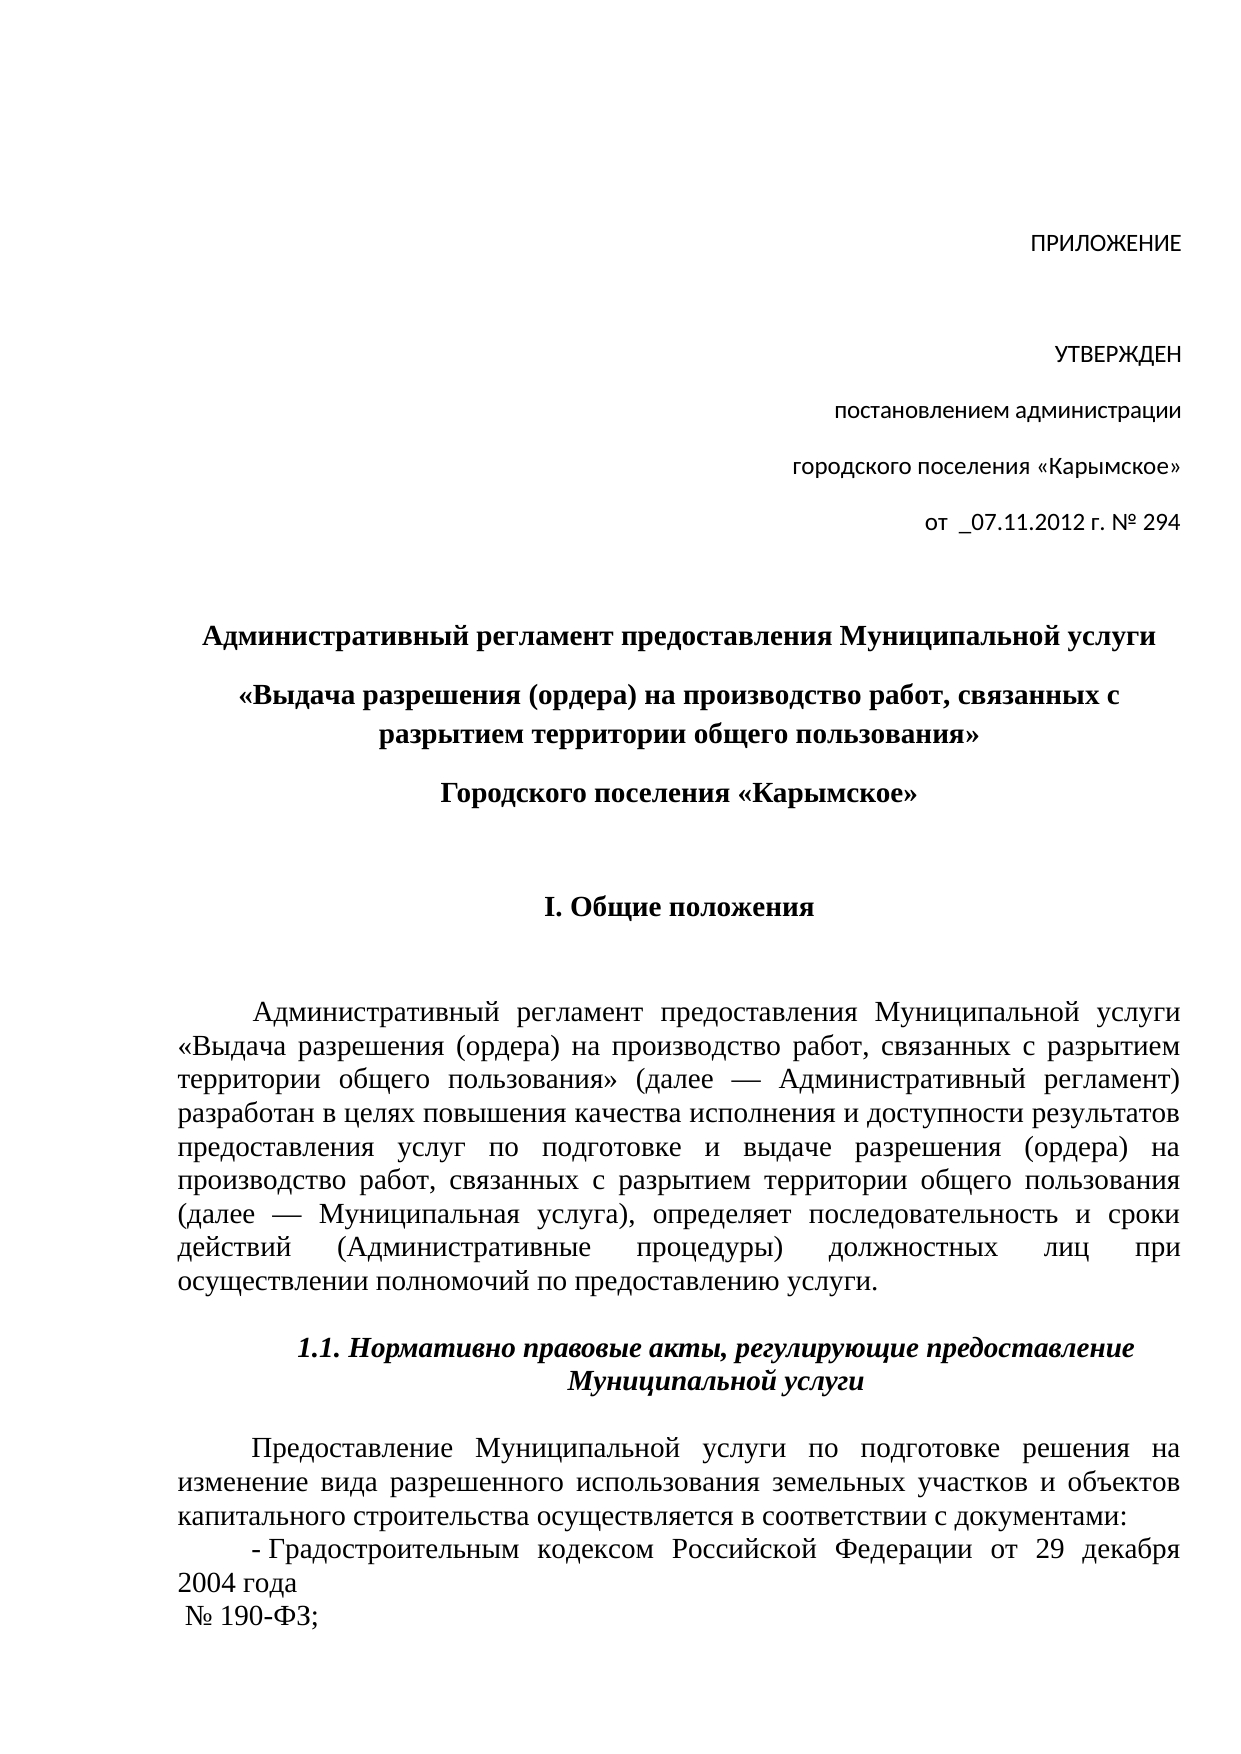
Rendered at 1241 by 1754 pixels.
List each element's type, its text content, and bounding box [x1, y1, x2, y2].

text Предоставление Муниципальной услуги по подготовке решения на изменение вида разрешенного использования земельных участков и объектов капитального строительства осуществляется в соответствии с документами: [177, 1431, 1181, 1531]
text I. Общие положения [177, 889, 1181, 922]
text - Градостроительным кодексом Российской Федерации от 29 декабря 2004 года [177, 1531, 1181, 1598]
text «Выдача разрешения (ордера) на производство работ, связанных с разрытием территории общего пользования» [177, 677, 1181, 749]
text ПРИЛОЖЕНИЕ [177, 227, 1182, 257]
text Административный регламент предоставления Муниципальной услуги [177, 618, 1181, 651]
text 1.1. Нормативно правовые акты, регулирующие предоставление [251, 1330, 1181, 1363]
text постановлением администрации [650, 394, 1182, 425]
text Муниципальной услуги [251, 1363, 1181, 1397]
text городского поселения «Карымское» [722, 450, 1182, 481]
text Административный регламент предоставления Муниципальной услуги «Выдача разрешения (ордера) на производство работ, связанных с разрытием территории общего пользования» (далее — Административный регламент) разработан в целях повышения качества исполнения и доступности результатов предоставления услуг по подготовке и выдаче разрешения (ордера) на производство работ, связанных с разрытием территории общего пользования (далее — Муниципальная услуга), определяет последовательность и сроки действий (Административные процедуры) должностных лиц при осуществлении полномочий по предоставлению услуги. [177, 994, 1181, 1296]
text Городского поселения «Карымское» [177, 775, 1181, 809]
text от _07.11.2012 г. № 294 [177, 506, 1181, 537]
text УТВЕРЖДЕН [177, 339, 1182, 369]
text № 190-ФЗ; [177, 1598, 1181, 1632]
